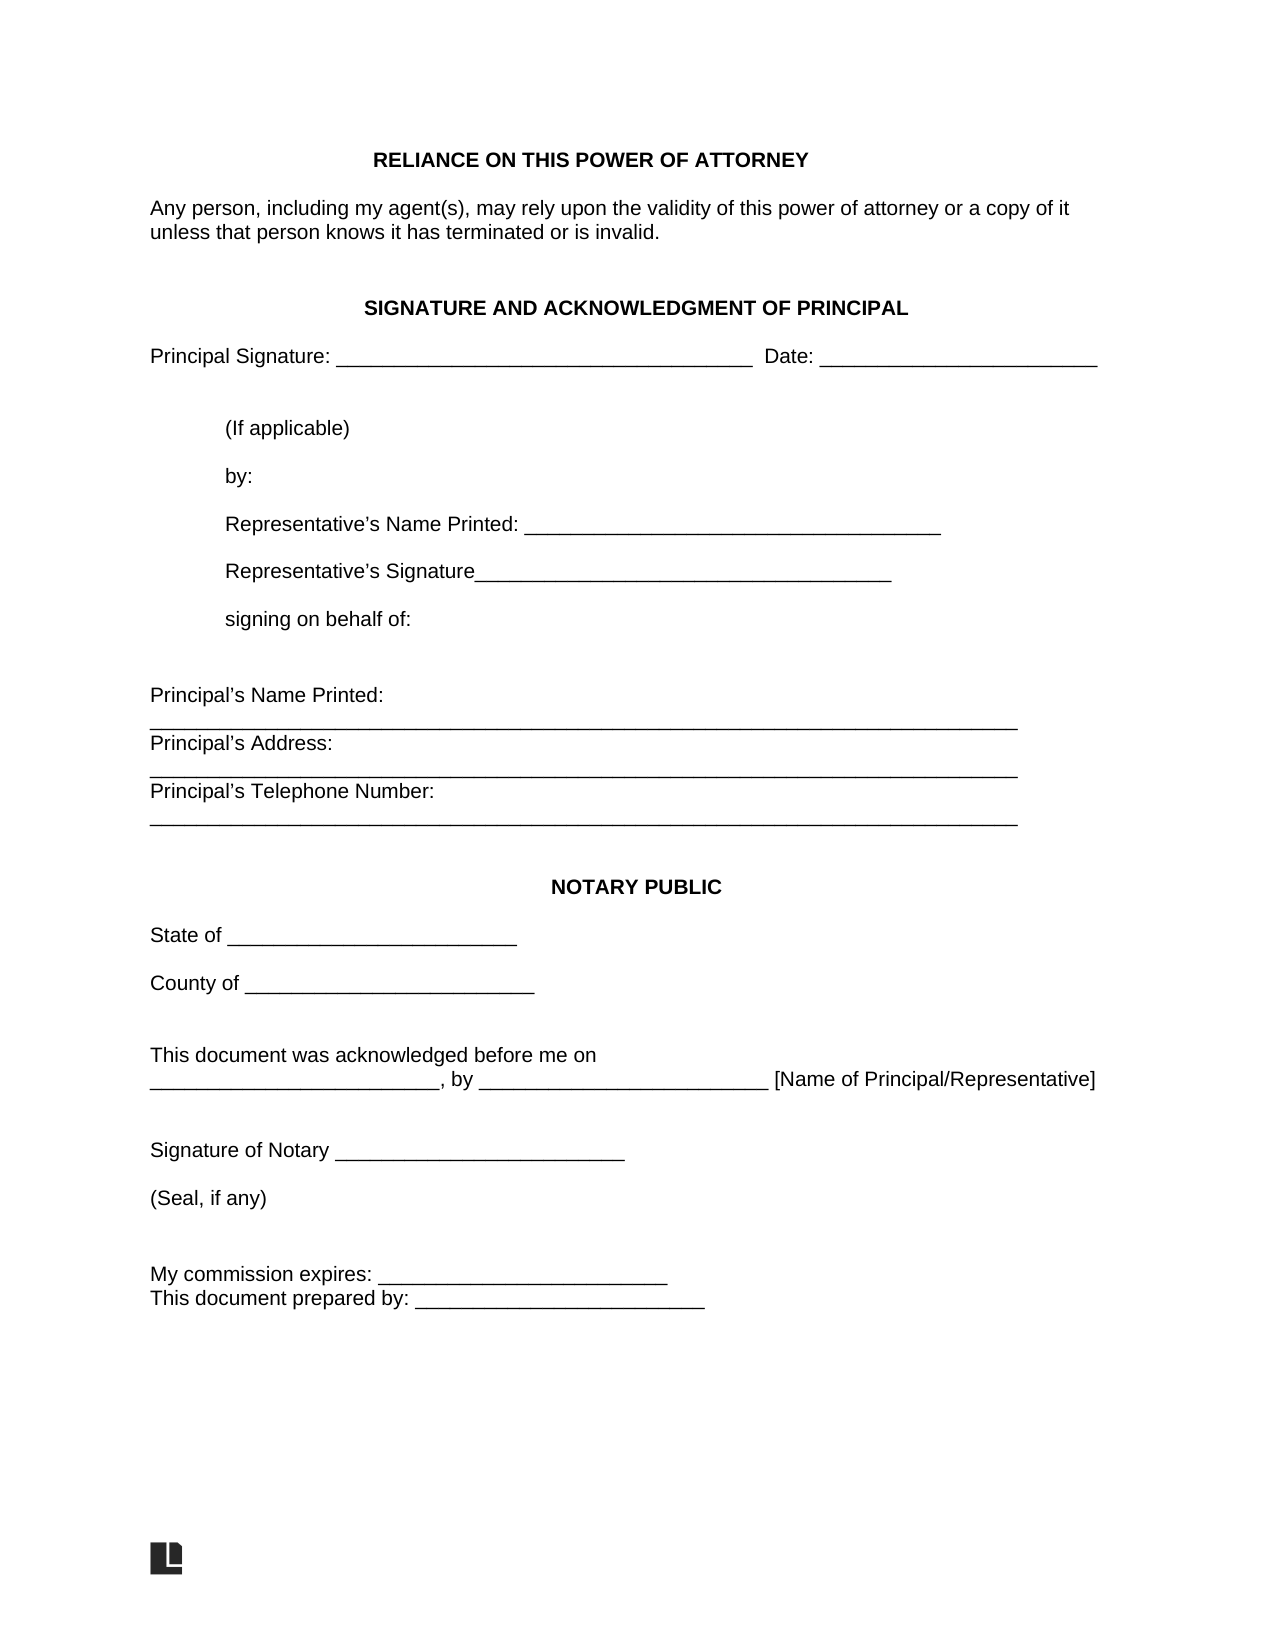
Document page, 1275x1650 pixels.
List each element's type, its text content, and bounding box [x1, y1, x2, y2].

text by: Representative’s Name Printed: ____________________________________ Representative’s Signature____________________________________ signing on behalf of: [225, 463, 1123, 683]
text Principal Signature: ____________________________________ Date: ________________________ [150, 344, 1123, 368]
text (Seal, if any) [150, 1162, 1123, 1210]
text Principal’s Telephone Number: ___________________________________________________________________________ [150, 779, 1123, 827]
text Principal’s Name Printed: ___________________________________________________________________________ [150, 683, 1123, 731]
text This document was acknowledged before me on [150, 994, 1123, 1066]
text My commission expires: _________________________ [150, 1262, 1123, 1286]
text _________________________, by _________________________ [Name of Principal/Representative] [150, 1066, 1123, 1090]
text State of _________________________ [150, 923, 1123, 947]
text County of _________________________ [150, 947, 1123, 994]
text This document prepared by: _________________________ [150, 1286, 1123, 1310]
text Signature of Notary _________________________ [150, 1090, 1123, 1162]
text RELIANCE ON THIS POWER OF ATTORNEY [373, 148, 1123, 172]
text NOTARY PUBLIC [150, 875, 1123, 899]
text SIGNATURE AND ACKNOWLEDGMENT OF PRINCIPAL [150, 296, 1123, 320]
picture [150, 1542, 183, 1575]
text Principal’s Address: ___________________________________________________________________________ [150, 731, 1123, 779]
text (If applicable) [225, 392, 1123, 439]
text Any person, including my agent(s), may rely upon the validity of this power of attorney or a copy of it unless that person knows it has terminated or is invalid. [150, 196, 1123, 244]
